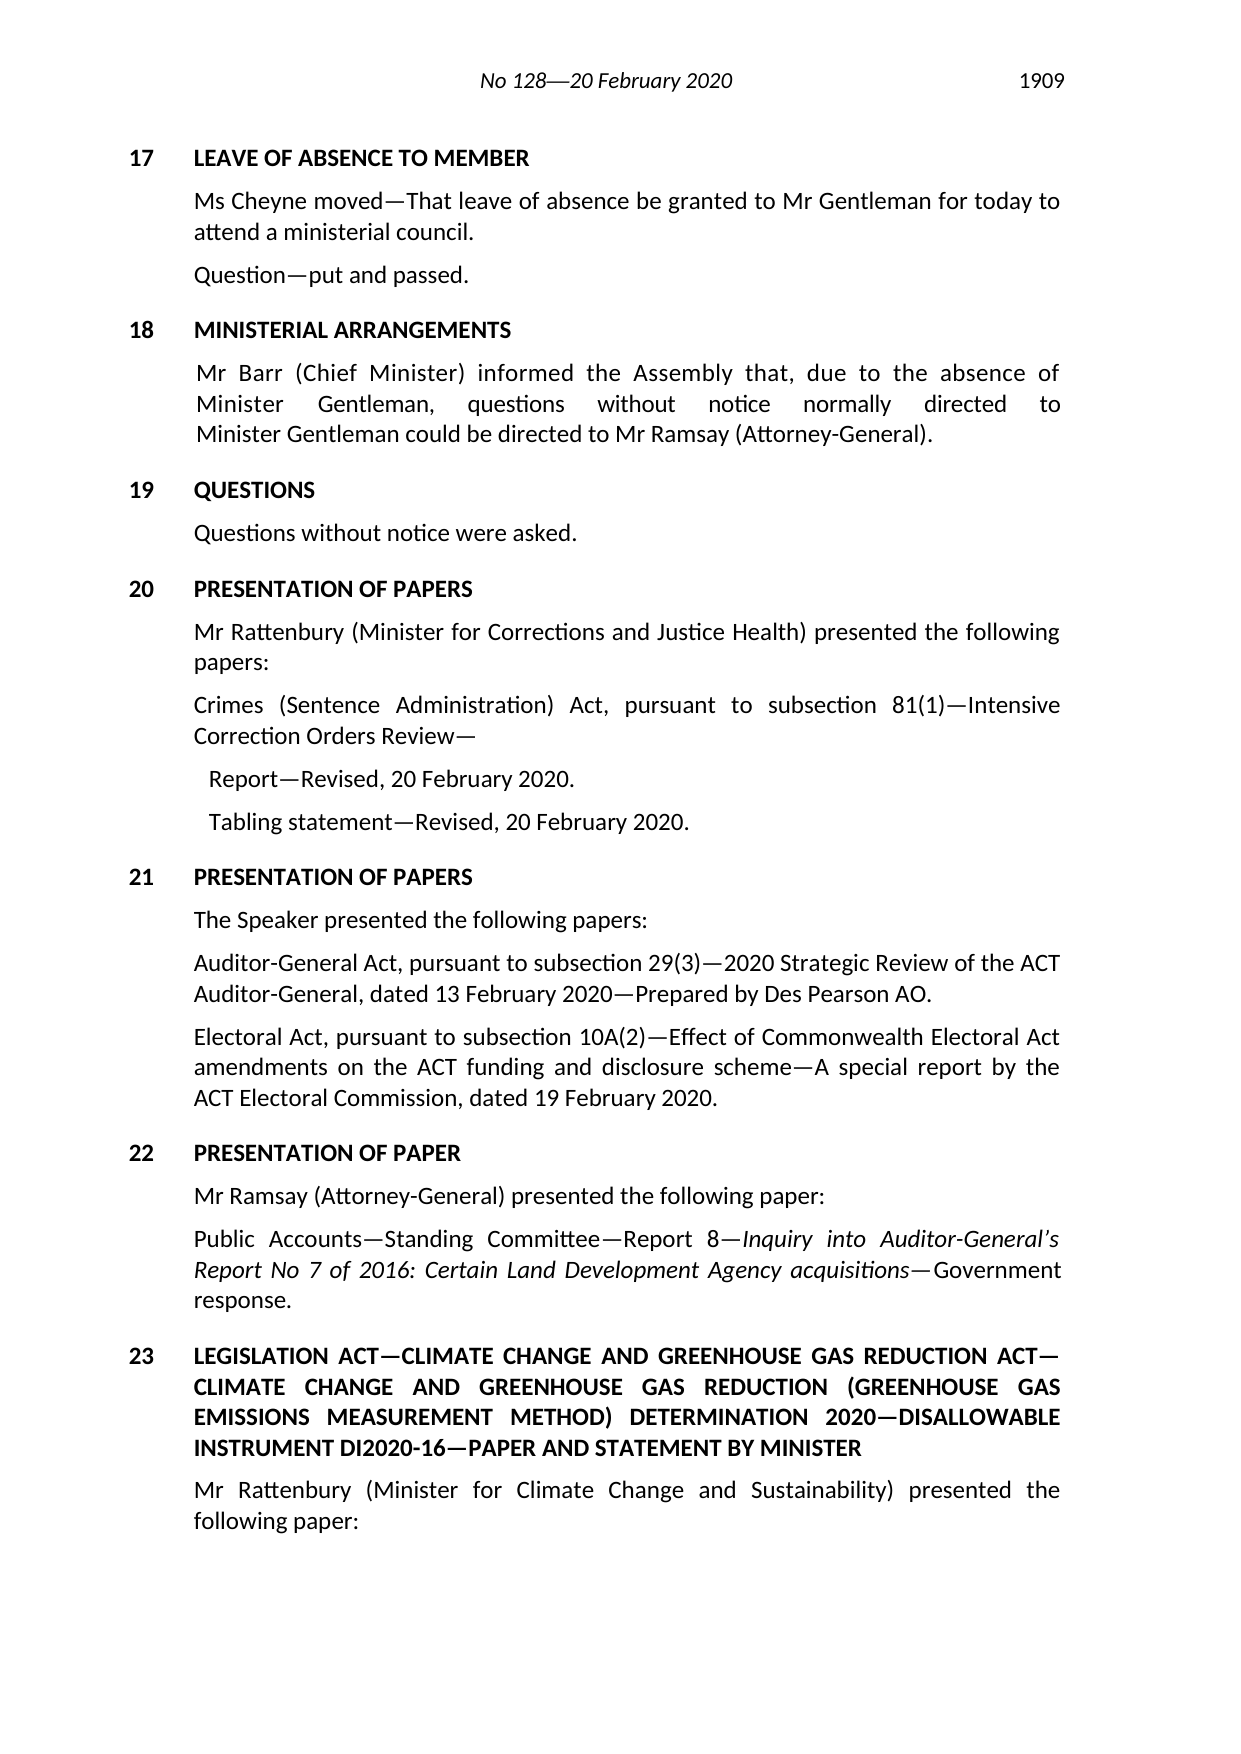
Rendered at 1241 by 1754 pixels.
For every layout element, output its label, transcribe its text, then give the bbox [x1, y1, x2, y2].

text 21 PRESENTATION OF PAPERS [118, 861, 1062, 892]
text 17 LEAVE OF ABSENCE TO MEMBER [118, 142, 1062, 173]
text Ms Cheyne moved—That leave of absence be granted to Mr Gentleman for today to attend a ministerial council. [193, 186, 1062, 247]
text Auditor-General Act, pursuant to subsection 29(3)—2020 Strategic Review of the ACT Auditor-General, dated 13 February 2020—Prepared by Des Pearson AO. [193, 947, 1062, 1008]
text Mr Barr (Chief Minister) informed the Assembly that, due to the absence of Minister Gentleman, questions without notice normally directed to Minister Gentleman could be directed to Mr Ramsay (Attorney-General). [196, 358, 1062, 449]
text Crimes (Sentence Administration) Act, pursuant to subsection 81(1)—Intensive Correction Orders Review— [193, 689, 1062, 750]
text Tabling statement—Revised, 20 February 2020. [208, 806, 1062, 836]
text Report—Revised, 20 February 2020. [208, 763, 1062, 793]
text Mr Ramsay (Attorney-General) presented the following paper: [193, 1181, 1062, 1211]
text 23 LEGISLATION ACT—CLIMATE CHANGE AND GREENHOUSE GAS REDUCTION ACT—Climate Change and Greenhouse Gas Reduction (Greenhouse Gas Emissions Measurement Method) Determination 2020—DISALLOWABLE INSTRUMENT DI2020-16—PAPER AND STATEMENT BY MINISTER [118, 1340, 1062, 1462]
text The Speaker presented the following papers: [193, 904, 1062, 935]
text 22 PRESENTATION OF PAPER [118, 1137, 1062, 1168]
text Question—put and passed. [193, 259, 1062, 289]
text Public Accounts—Standing Committee—Report 8—Inquiry into Auditor-General’s Report No 7 of 2016: Certain Land Development Agency acquisitions—Government response. [193, 1223, 1062, 1315]
text Mr Rattenbury (Minister for Climate Change and Sustainability) presented the following paper: [193, 1475, 1062, 1536]
text 20 PRESENTATION OF PAPERS [118, 573, 1062, 603]
text Questions without notice were asked. [193, 517, 1062, 548]
text Electoral Act, pursuant to subsection 10A(2)—Effect of Commonwealth Electoral Act amendments on the ACT funding and disclosure scheme—A special report by the ACT Electoral Commission, dated 19 February 2020. [193, 1021, 1062, 1112]
text 19 QUESTIONS [118, 474, 1062, 505]
text Mr Rattenbury (Minister for Corrections and Justice Health) presented the following papers: [193, 616, 1062, 677]
text 18 MINISTERIAL ARRANGEMENTS [118, 314, 1062, 345]
